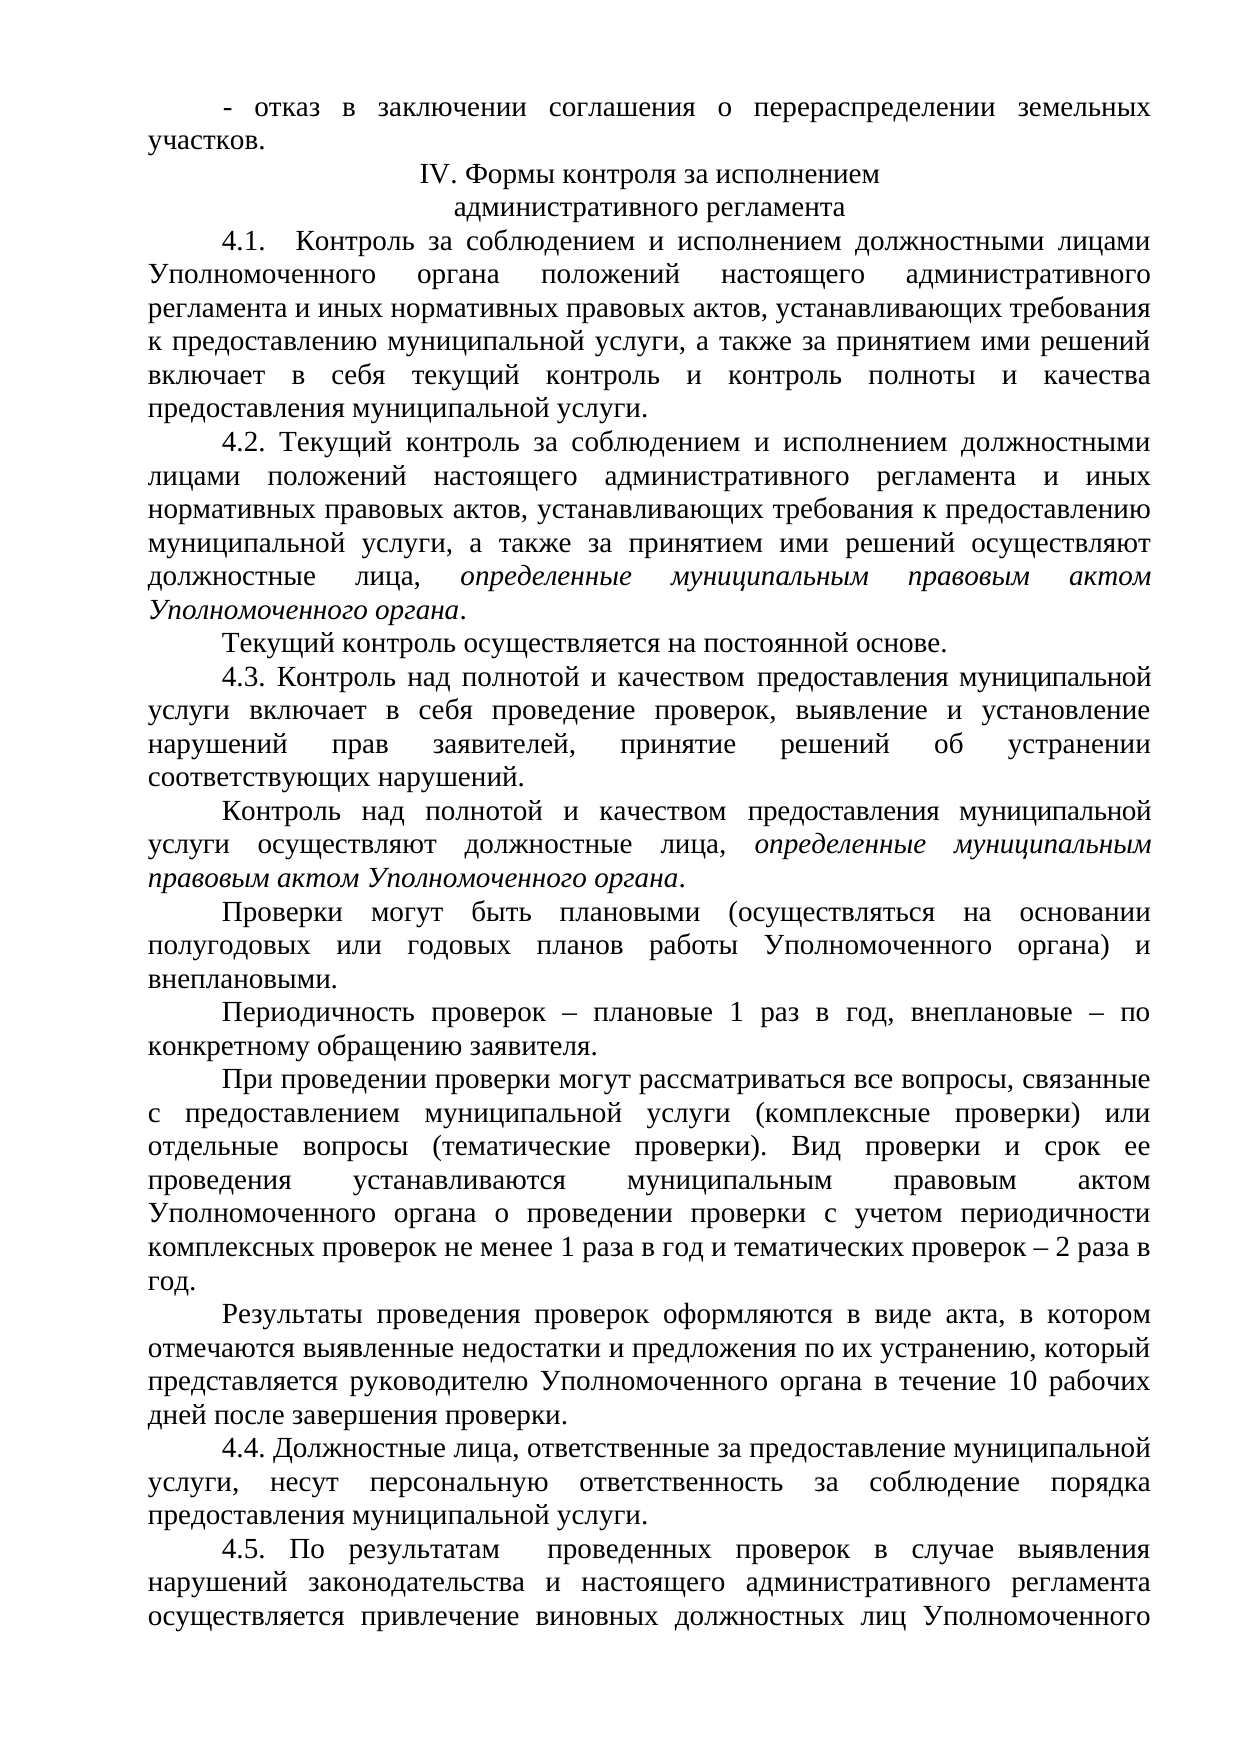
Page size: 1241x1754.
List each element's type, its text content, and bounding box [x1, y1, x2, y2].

text 4.2. Текущий контроль за соблюдением и исполнением должностными лицами положений настоящего административного регламента и иных нормативных правовых актов, устанавливающих требования к предоставлению муниципальной услуги, а также за принятием ими решений осуществляют должностные лица, определенные муниципальным правовым актом Уполномоченного органа. [148, 424, 1152, 625]
text Результаты проведения проверок оформляются в виде акта, в котором отмечаются выявленные недостатки и предложения по их устранению, который представляется руководителю Уполномоченного органа в течение 10 рабочих дней после завершения проверки. [148, 1296, 1152, 1430]
text 4.1. Контроль за соблюдением и исполнением должностными лицами Уполномоченного органа положений настоящего административного регламента и иных нормативных правовых актов, устанавливающих требования к предоставлению муниципальной услуги, а также за принятием ими решений включает в себя текущий контроль и контроль полноты и качества предоставления муниципальной услуги. [148, 223, 1152, 424]
text 4.3. Контроль над полнотой и качеством предоставления муниципальной услуги включает в себя проведение проверок, выявление и установление нарушений прав заявителей, принятие решений об устранении соответствующих нарушений. [148, 659, 1152, 793]
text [148, 1531, 1152, 1632]
text При проведении проверки могут рассматриваться все вопросы, связанные с предоставлением муниципальной услуги (комплексные проверки) или отдельные вопросы (тематические проверки). Вид проверки и срок ее проведения устанавливаются муниципальным правовым актом Уполномоченного органа о проведении проверки с учетом периодичности комплексных проверок не менее 1 раза в год и тематических проверок – 2 раза в год. [148, 1061, 1152, 1296]
text Текущий контроль осуществляется на постоянной основе. [148, 625, 1152, 659]
text Контроль над полнотой и качеством предоставления муниципальной услуги осуществляют должностные лица, определенные муниципальным правовым актом Уполномоченного органа. [148, 793, 1152, 894]
subtitle административного регламента [148, 189, 1152, 223]
text Проверки могут быть плановыми (осуществляться на основании полугодовых или годовых планов работы Уполномоченного органа) и внеплановыми. [148, 894, 1152, 994]
text - отказ в заключении соглашения о перераспределении земельных участков. [148, 89, 1152, 156]
text 4.4. Должностные лица, ответственные за предоставление муниципальной услуги, несут персональную ответственность за соблюдение порядка предоставления муниципальной услуги. [148, 1430, 1152, 1531]
subtitle IV. Формы контроля за исполнением [148, 156, 1152, 189]
text Периодичность проверок – плановые 1 раз в год, внеплановые – по конкретному обращению заявителя. [148, 994, 1152, 1061]
